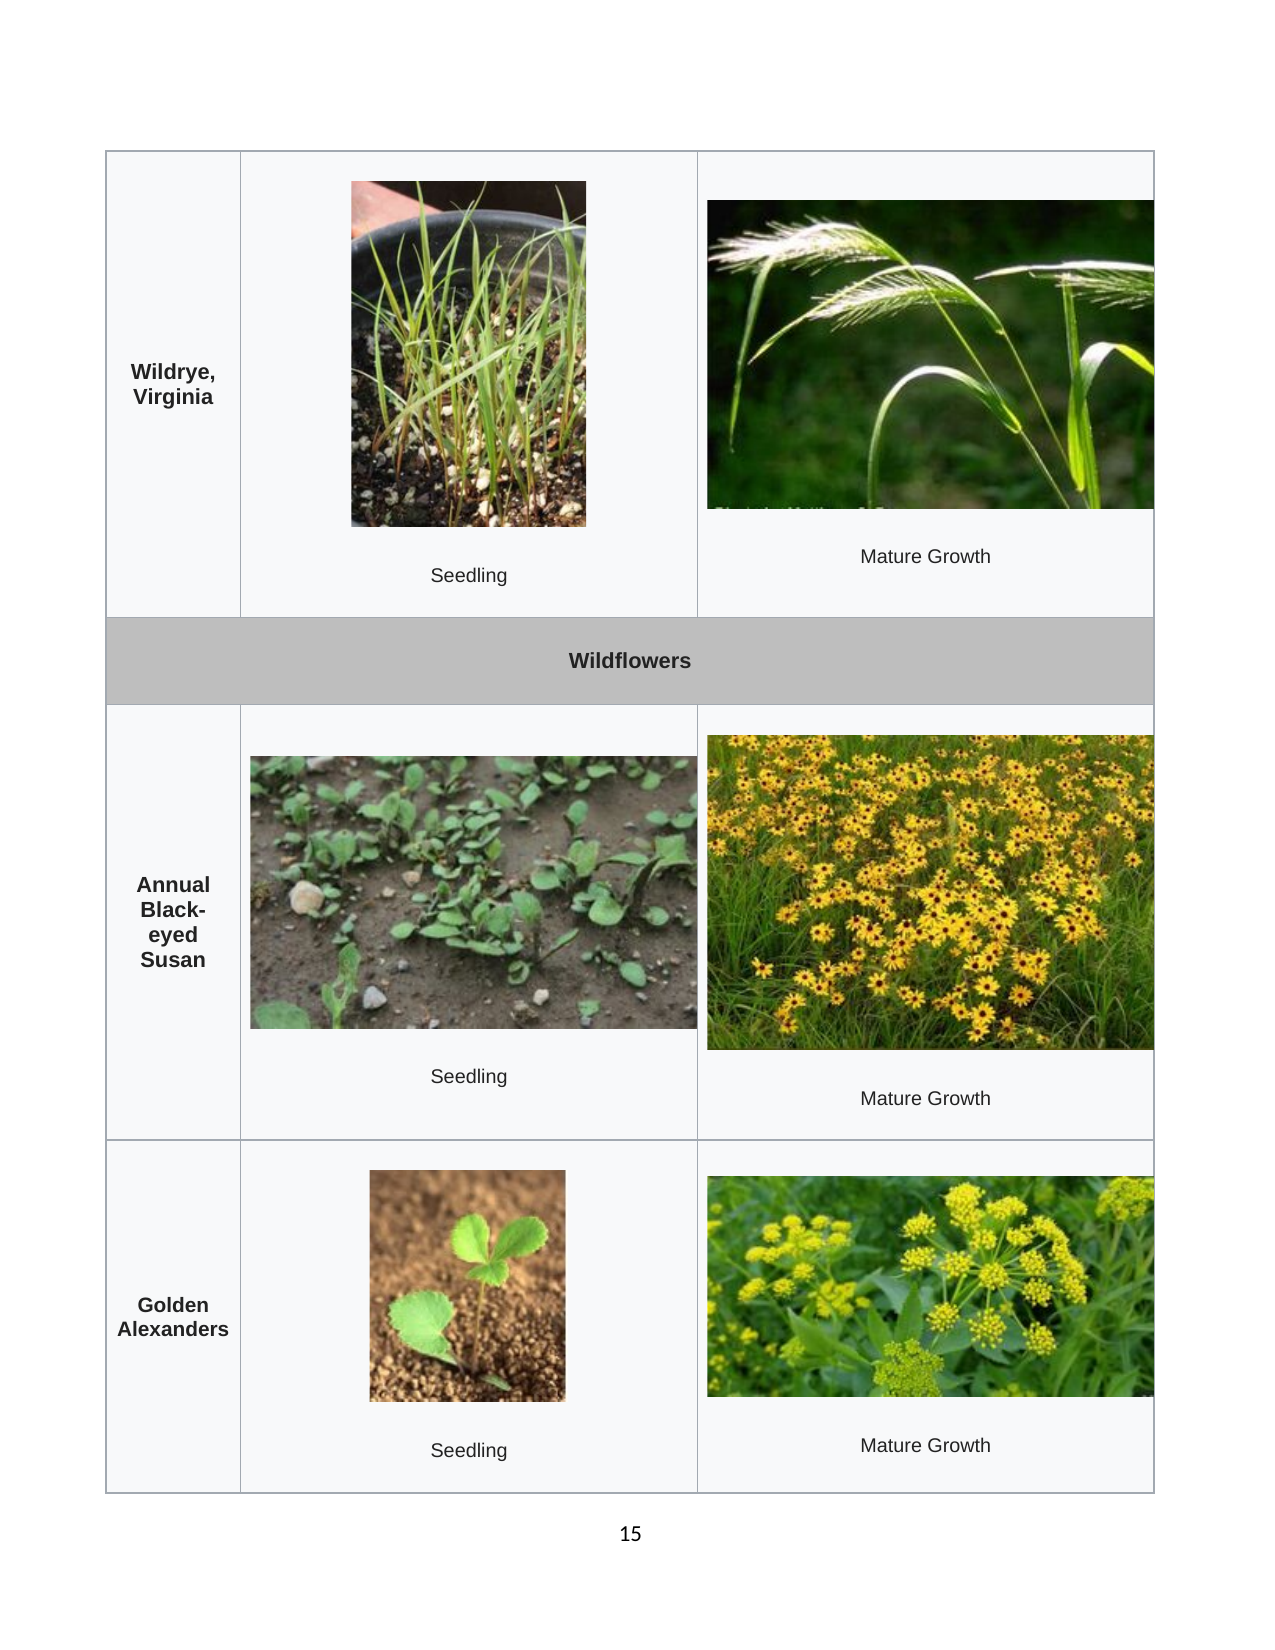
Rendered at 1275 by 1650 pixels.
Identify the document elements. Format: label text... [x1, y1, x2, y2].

table_cell Mature Growth [698, 152, 1153, 617]
table_cell Golden Alexanders [107, 1141, 240, 1492]
table_cell Annual Black-eyed Susan [107, 705, 240, 1139]
picture [707, 735, 1154, 1050]
table_cell Seedling [241, 705, 697, 1139]
table_cell Wildflowers [107, 618, 1153, 704]
table_cell Seedling [241, 152, 697, 617]
picture [250, 756, 698, 1029]
picture [707, 1176, 1154, 1397]
table_cell Seedling [241, 1141, 697, 1492]
picture [369, 1170, 568, 1402]
picture [707, 200, 1154, 509]
table_cell Mature Growth [698, 1141, 1153, 1492]
picture [351, 181, 587, 527]
table_cell Mature Growth [698, 705, 1153, 1139]
table_cell Wildrye, Virginia [107, 152, 240, 617]
